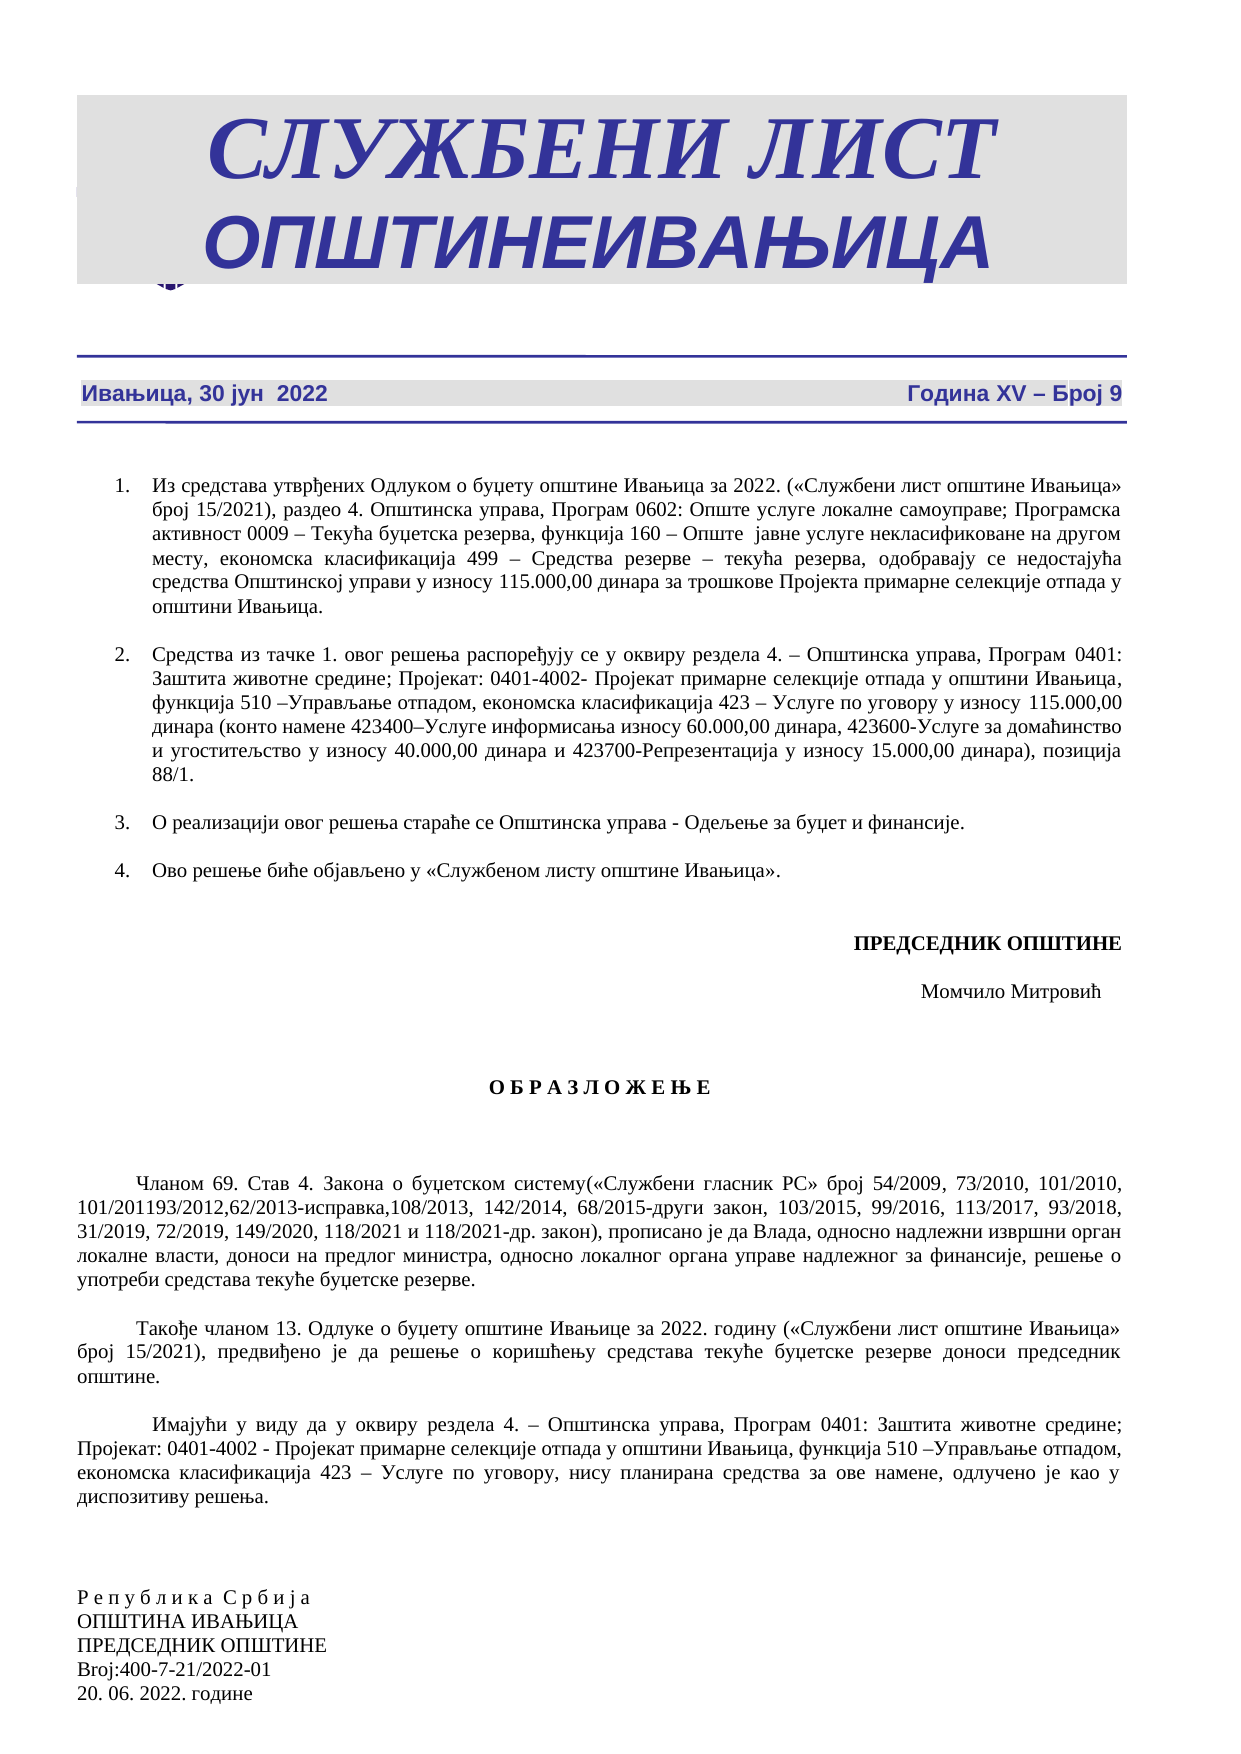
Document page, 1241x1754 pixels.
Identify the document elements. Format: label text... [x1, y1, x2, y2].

text ОПШТИНА ИВАЊИЦА [77, 1609, 1122, 1633]
text Имајући у виду да у оквиру рездела 4. – Општинска управа, Програм 0401: Заштита животне средине; Пројекат: 0401-4002 - Пројекат примарне селекције отпада у општини Ивањица, функција 510 –Управљање отпадом, економска класификација 423 – Услуге по уговору, нису планирана средства за ове намене, одлучено је као у диспозитиву решења. [77, 1412, 1122, 1508]
list Oво решење биће објављено у «Службеном листу општине Ивањица». [114, 858, 1122, 882]
text О Б Р А З Л О Ж Е Њ Е [77, 1075, 1122, 1099]
text Момчило Митровић [77, 978, 1122, 1003]
text ПРЕДСЕДНИК ОПШТИНЕ [77, 930, 1122, 954]
text Broj:400-7-21/2022-01 [77, 1657, 1122, 1681]
text Чланом 69. Став 4. Закона о буџетском систему(«Службени гласник РС» број 54/2009, 73/2010, 101/2010, 101/201193/2012,62/2013-исправка,108/2013, 142/2014, 68/2015-други закон, 103/2015, 99/2016, 113/2017, 93/2018, 31/2019, 72/2019, 149/2020, 118/2021 и 118/2021-др. закон), прописано је да Влада, односно надлежни извршни орган локалне власти, доноси на предлог министра, односно локалног органа управе надлежног за финансије, решење о употреби средстава текуће буџетске резерве. [77, 1171, 1122, 1291]
text 20. 06. 2022. године [77, 1681, 1122, 1705]
text ПРЕДСЕДНИК ОПШТИНЕ [77, 1633, 1122, 1657]
list Средства из тачке 1. овог решења распоређују се у оквиру рездела 4. – Општинска управа, Програм 0401: Заштита животне средине; Пројекат: 0401-4002- Пројекат примарне селекције отпада у општини Ивањица, функција 510 –Управљање отпадом, економска класификација 423 – Услуге по уговору у износу 115.000,00 динара (конто намене 423400–Услуге информисања износу 60.000,00 динара, 423600-Услуге за домаћинство и угоститељство у износу 40.000,00 динара и 423700-Репрезентација у износу 15.000,00 динара), позиција 88/1. [114, 642, 1122, 786]
text Такође чланом 13. Одлуке о буџету општине Ивањице за 2022. годину («Службени лист општине Ивањица» број 15/2021), предвиђено је да решење о коришћењу средстава текуће буџетске резерве доноси председник општине. [77, 1315, 1122, 1388]
list Из средстава утврђених Одлуком о буџету општине Ивањица за 2022. («Службени лист општине Ивањица» број 15/2021), раздео 4. Општинска управа, Програм 0602: Опште услуге локалне самоуправе; Програмска активност 0009 – Tекућа буџетска резерва, функција 160 – Опште јавне услуге некласификоване на другом месту, економска класификација 499 – Средства резерве – текућа резерва, одобравају се недостајућа средства Општинској управи у износу 115.000,00 динара за трошкове Пројекта примарне селекције отпада у општини Ивањица. [114, 473, 1122, 618]
list O реализацији овог решења стараће се Општинска управа - Oдељење за буџет и финансије. [114, 810, 1122, 834]
text Р е п у б л и к а С р б и ј а [77, 1585, 1122, 1609]
